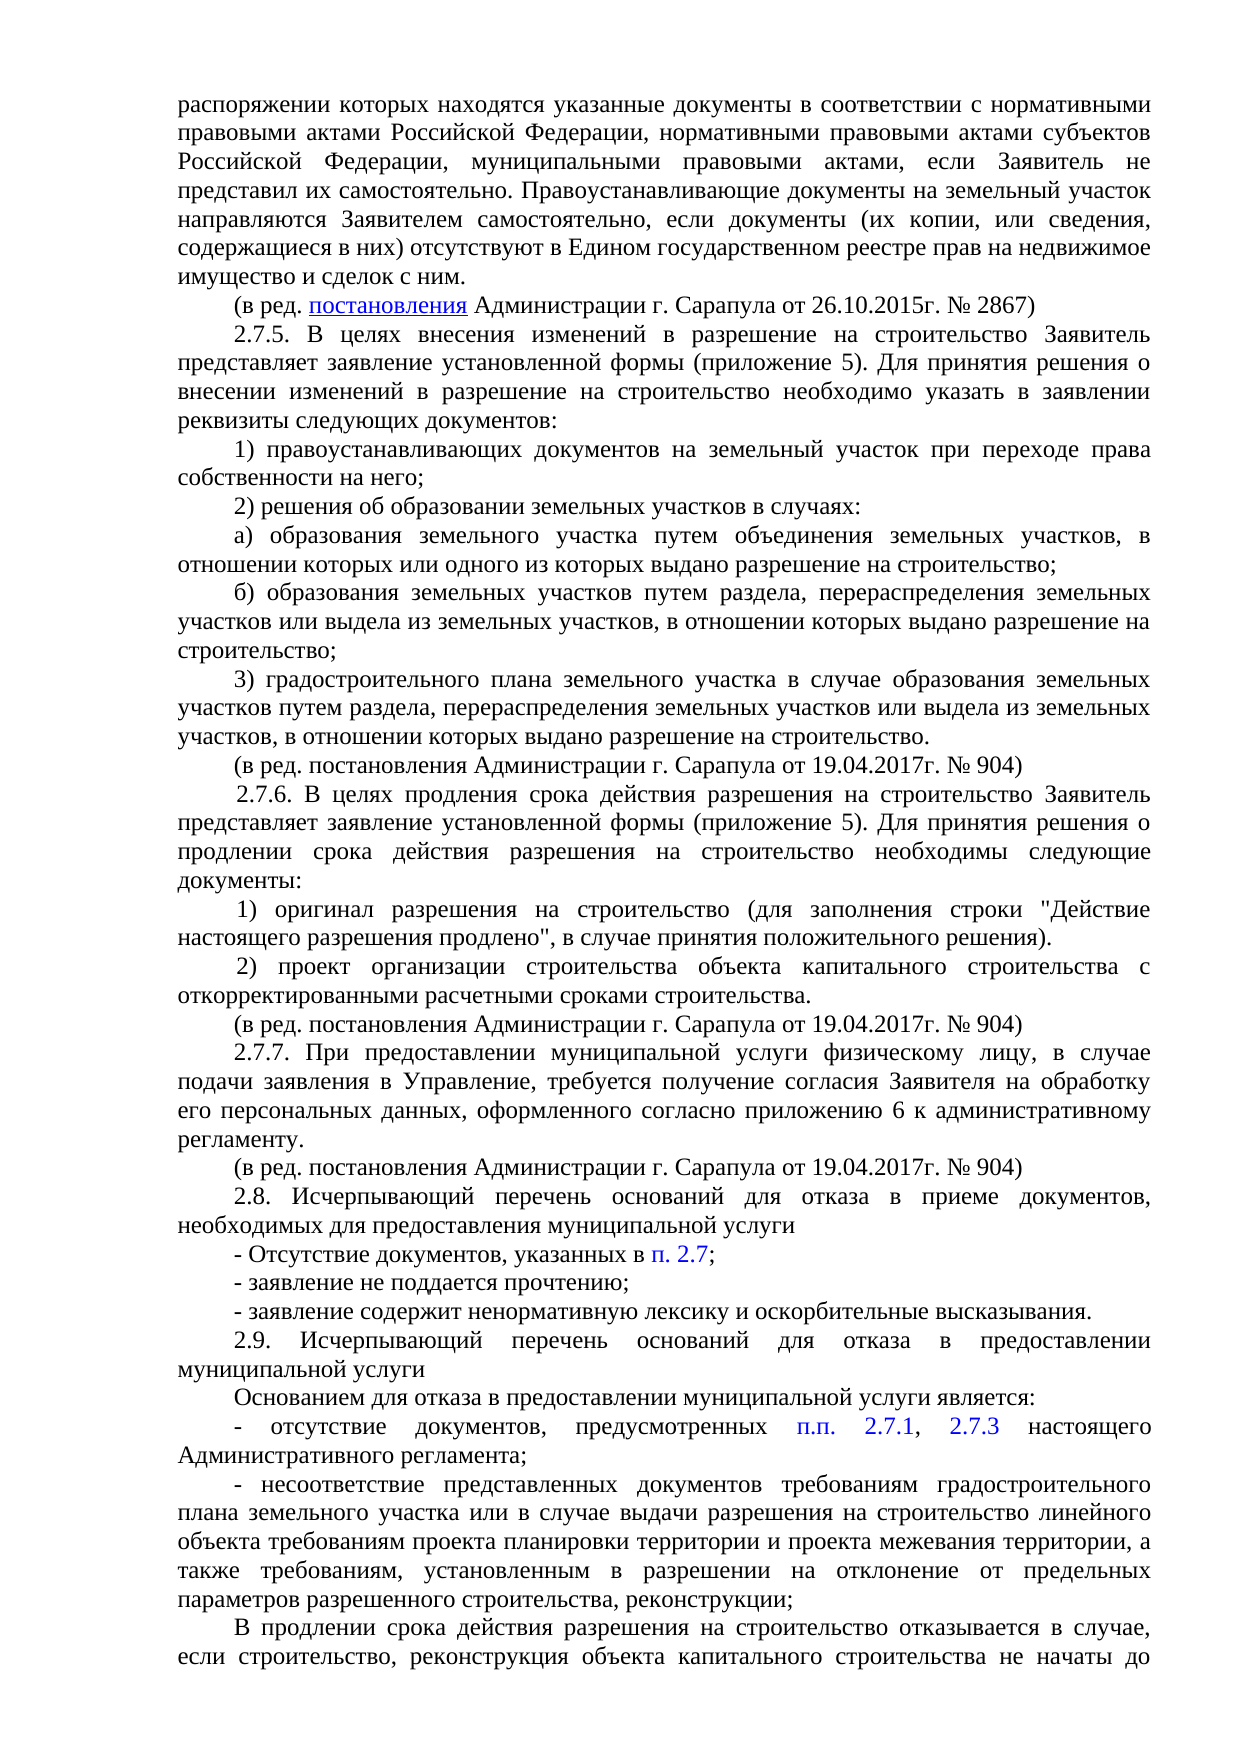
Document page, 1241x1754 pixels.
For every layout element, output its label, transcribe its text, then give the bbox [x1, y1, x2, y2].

text (в ред. постановления Администрации г. Сарапула от 26.10.2015г. № 2867) [177, 290, 1152, 319]
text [177, 1612, 1152, 1670]
text Основанием для отказа в предоставлении муниципальной услуги является: [177, 1382, 1152, 1411]
text 2.7.5. В целях внесения изменений в разрешение на строительство Заявитель представляет заявление установленной формы (приложение 5). Для принятия решения о внесении изменений в разрешение на строительство необходимо указать в заявлении реквизиты следующих документов: [177, 319, 1152, 434]
text - Отсутствие документов, указанных в п. 2.7; [177, 1239, 1152, 1267]
text - отсутствие документов, предусмотренных п.п. 2.7.1, 2.7.3 настоящего Административного регламента; [177, 1411, 1152, 1469]
text - заявление не поддается прочтению; [177, 1267, 1152, 1296]
text 2) проект организации строительства объекта капитального строительства с откорректированными расчетными сроками строительства. [177, 951, 1152, 1009]
text а) образования земельного участка путем объединения земельных участков, в отношении которых или одного из которых выдано разрешение на строительство; [177, 520, 1152, 577]
text 2) решения об образовании земельных участков в случаях: [177, 491, 1152, 520]
text 1) оригинал разрешения на строительство (для заполнения строки "Действие настоящего разрешения продлено", в случае принятия положительного решения). [177, 894, 1152, 951]
text (в ред. постановления Администрации г. Сарапула от 19.04.2017г. № 904) [177, 750, 1152, 779]
text - несоответствие представленных документов требованиям градостроительного плана земельного участка или в случае выдачи разрешения на строительство линейного объекта требованиям проекта планировки территории и проекта межевания территории, а также требованиям, установленным в разрешении на отклонение от предельных параметров разрешенного строительства, реконструкции; [177, 1469, 1152, 1612]
text (в ред. постановления Администрации г. Сарапула от 19.04.2017г. № 904) [177, 1009, 1152, 1037]
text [177, 89, 1152, 290]
text б) образования земельных участков путем раздела, перераспределения земельных участков или выдела из земельных участков, в отношении которых выдано разрешение на строительство; [177, 577, 1152, 664]
text 2.7.6. В целях продления срока действия разрешения на строительство Заявитель представляет заявление установленной формы (приложение 5). Для принятия решения о продлении срока действия разрешения на строительство необходимы следующие документы: [177, 779, 1152, 894]
text 3) градостроительного плана земельного участка в случае образования земельных участков путем раздела, перераспределения земельных участков или выдела из земельных участков, в отношении которых выдано разрешение на строительство. [177, 664, 1152, 750]
text 1) правоустанавливающих документов на земельный участок при переходе права собственности на него; [177, 434, 1152, 491]
text 2.7.7. При предоставлении муниципальной услуги физическому лицу, в случае подачи заявления в Управление, требуется получение согласия Заявителя на обработку его персональных данных, оформленного согласно приложению 6 к административному регламенту. [177, 1037, 1152, 1152]
text - заявление содержит ненормативную лексику и оскорбительные высказывания. [177, 1296, 1152, 1325]
text 2.8. Исчерпывающий перечень оснований для отказа в приеме документов, необходимых для предоставления муниципальной услуги [177, 1181, 1152, 1239]
text (в ред. постановления Администрации г. Сарапула от 19.04.2017г. № 904) [177, 1152, 1152, 1181]
text 2.9. Исчерпывающий перечень оснований для отказа в предоставлении муниципальной услуги [177, 1325, 1152, 1382]
